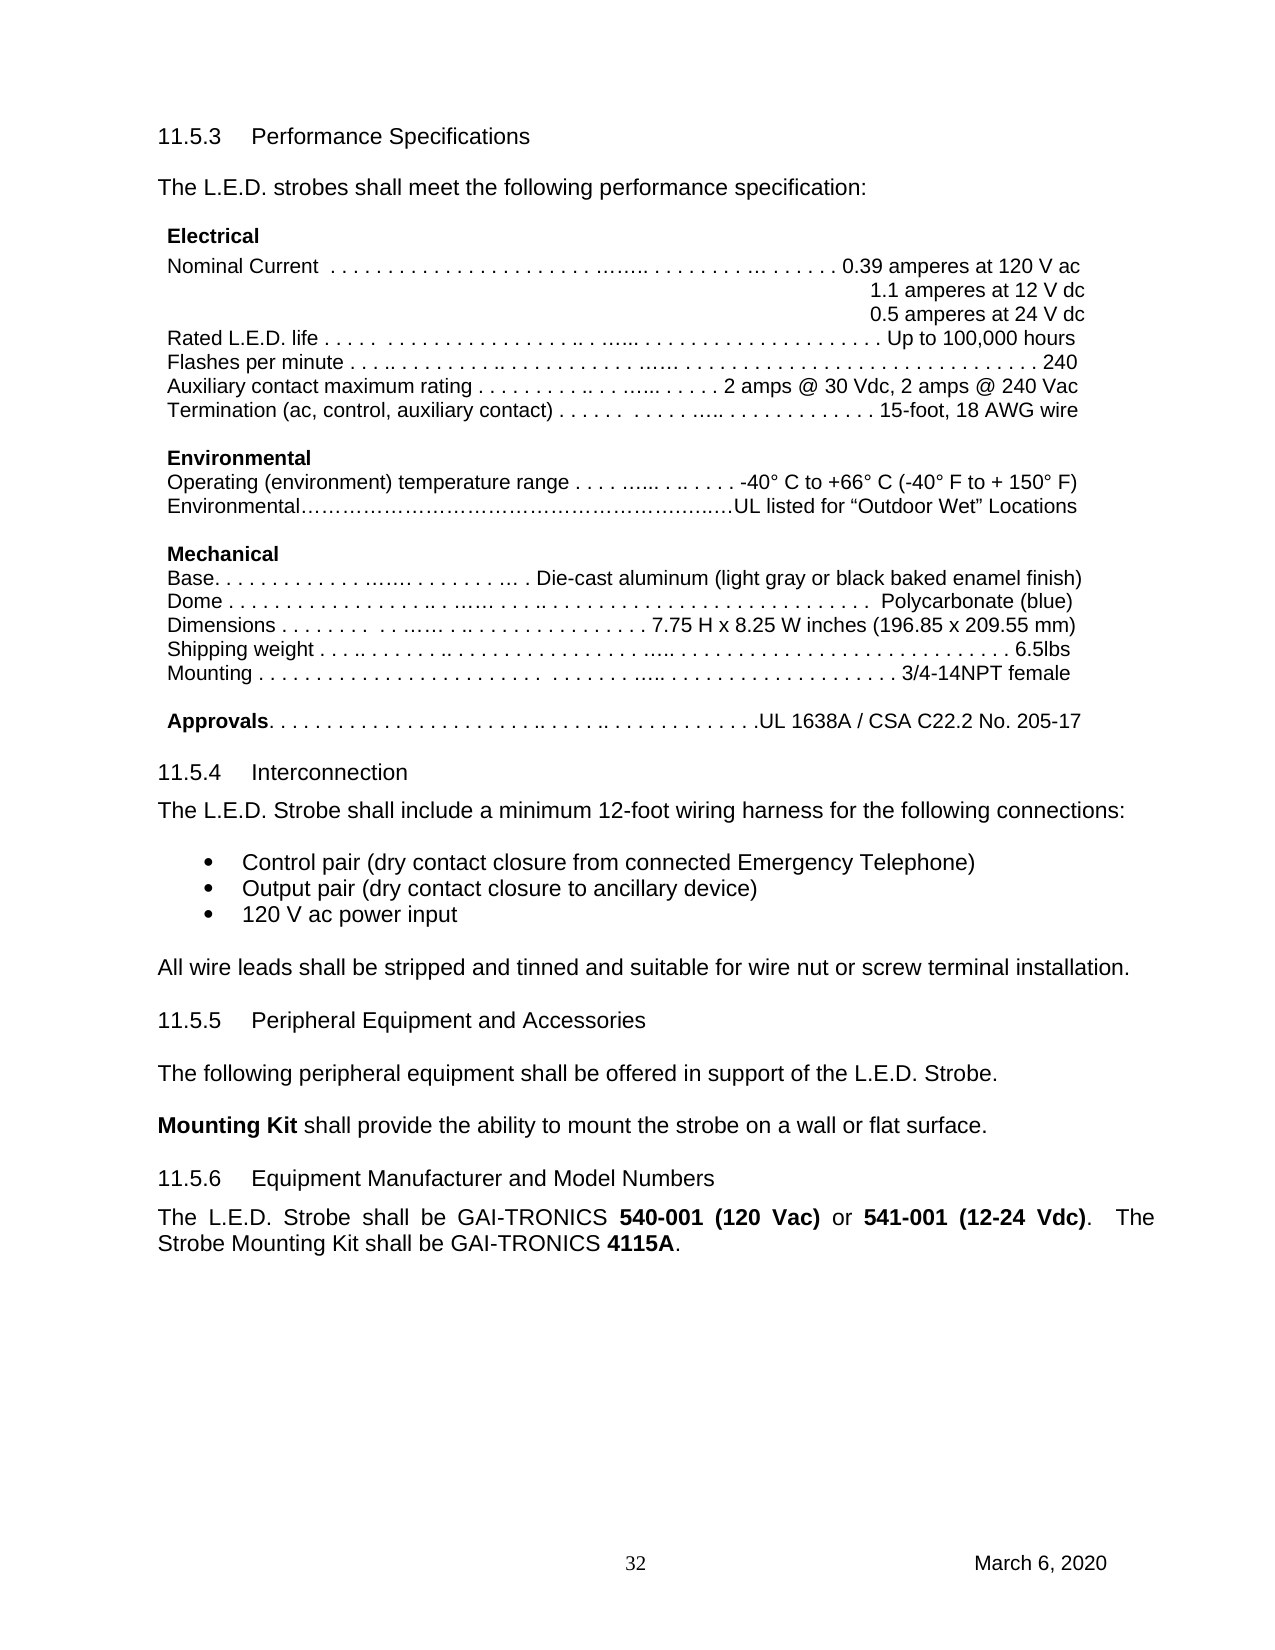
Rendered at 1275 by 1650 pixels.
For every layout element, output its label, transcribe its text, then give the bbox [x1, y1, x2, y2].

text Electrical [167, 224, 1155, 248]
text Mechanical [167, 541, 1155, 565]
text The following peripheral equipment shall be offered in support of the L.E.D. Strobe. [157, 1059, 1155, 1086]
text 11.5.3 Performance Specifications [157, 123, 1155, 149]
text Operating (environment) temperature range . . . . …... . .. . . . . -40° C to +66° C (-40° F to + 150° F) [167, 469, 1155, 493]
text Dome . . . . . . . . . . . . . . . . . .. . …… . . . .. . . . . . . . . . . . . . . . . . . . . . . . . . . . . Polycarbonate (blue) [167, 589, 1155, 613]
text 0.5 amperes at 24 V dc [167, 302, 1155, 326]
text Base. . . . . . . . . . . . . ……. . . . . . . . … . Die-cast aluminum (light gray or black baked enamel finish) [167, 565, 1155, 589]
text 11.5.6 Equipment Manufacturer and Model Numbers [157, 1165, 1155, 1191]
text Termination (ac, control, auxiliary contact) . . . . . . . . . . . ….. . . . . . . . . . . . . . 15-foot, 18 AWG wire [167, 398, 1155, 422]
list Output pair (dry contact closure to ancillary device) [204, 875, 1155, 901]
text 1.1 amperes at 12 V dc [167, 278, 1155, 302]
list Control pair (dry contact closure from connected Emergency Telephone) [204, 849, 1155, 875]
text Mounting . . . . . . . . . . . . . . . . . . . . . . . . . . . . . . . . ….. . . . . . . . . . . . . . . . . . . . . 3/4-14NPT female [167, 661, 1155, 685]
text The L.E.D. Strobe shall be GAI-TRONICS 540-001 (120 Vac) or 541-001 (12-24 Vdc). The Strobe Mounting Kit shall be GAI-TRONICS 4115A. [157, 1204, 1155, 1257]
text All wire leads shall be stripped and tinned and suitable for wire nut or screw terminal installation. [157, 954, 1155, 981]
text The L.E.D. Strobe shall include a minimum 12-foot wiring harness for the following connections: [157, 797, 1155, 824]
text Flashes per minute . . . .. . . . . . . . . .. . . . . . . . . . . . …… . . . . . . . . . . . . . . . . . . . . . . . . . . . . . . . 240 [167, 350, 1155, 374]
text Rated L.E.D. life . . . . . . . . . . . . . . . . . . . . . .. . …... . . . . . . . . . . . . . . . . . . . . . Up to 100,000 hours [167, 326, 1155, 350]
text Shipping weight . . . .. . . . . . . .. . . . . . . . . . . . . . . . . ….. . . . . . . . . . . . . . . . . . . . . . . . . . . . . . 6.5lbs [167, 637, 1155, 661]
text Auxiliary contact maximum rating . . . . . . . . . .. . . …... . . . . . 2 amps @ 30 Vdc, 2 amps @ 240 Vac [167, 374, 1155, 398]
text Environmental [167, 446, 1155, 469]
text Environmental……………………………………………….…..…UL listed for “Outdoor Wet” Locations [167, 493, 1155, 517]
list 120 V ac power input [204, 901, 1155, 928]
text Dimensions . . . . . . . . . . …… . .. . . . . . . . . . . . . . . . 7.75 H x 8.25 W inches (196.85 x 209.55 mm) [167, 613, 1155, 637]
text Approvals. . . . . . . . . . . . . . . . . . . . . . . .. . . . . .. . . . . . . . . . . . . .UL 1638A / CSA C22.2 No. 205-17 [167, 709, 1155, 733]
text The L.E.D. strobes shall meet the following performance specification: [157, 173, 1155, 200]
text 11.5.4 Interconnection [157, 758, 1155, 785]
text 11.5.5 Peripheral Equipment and Accessories [157, 1007, 1155, 1033]
text Nominal Current . . . . . . . . . . . . . . . . . . . . . . . …….. . . . . . . . . … . . . . . . 0.39 amperes at 120 V ac [167, 254, 1155, 278]
text Mounting Kit shall provide the ability to mount the strobe on a wall or flat surface. [157, 1112, 1155, 1139]
